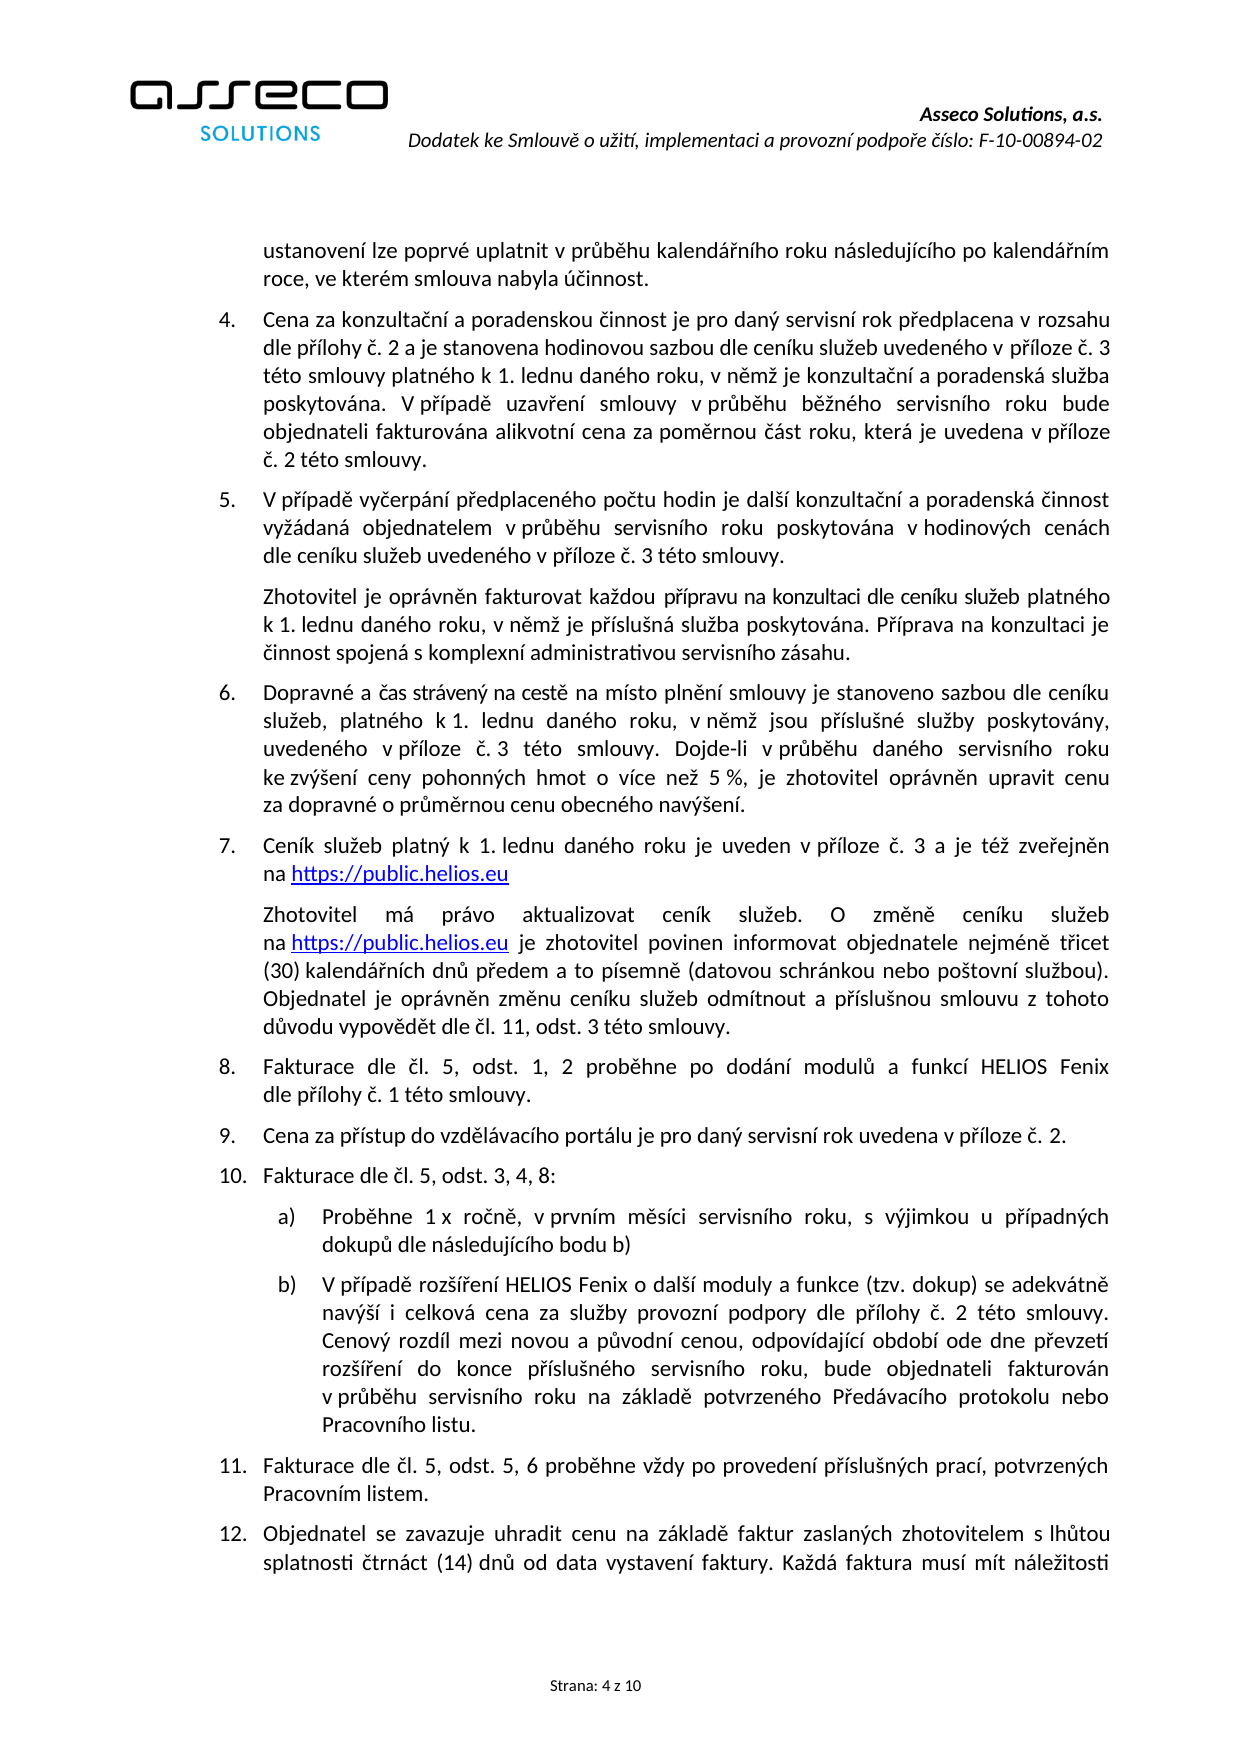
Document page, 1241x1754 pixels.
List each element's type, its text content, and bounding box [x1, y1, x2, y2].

list Ceník služeb platný k 1. lednu daného roku je uveden v příloze č. 3 a je též zveřejněn na https://public.helios.eu [218, 831, 1110, 887]
picture [216, 128, 225, 138]
list V případě rozšíření HELIOS Fenix o další moduly a funkce (tzv. dokup) se adekvátně navýší i celková cena za služby provozní podpory dle přílohy č. 2 této smlouvy. Cenový rozdíl mezi novou a původní cenou, odpovídající období ode dne převzetí rozšíření do konce příslušného servisního roku, bude objednateli fakturován v průběhu servisního roku na základě potvrzeného Předávacího protokolu nebo Pracovního listu. [278, 1270, 1110, 1438]
list Cena za konzultační a poradenskou činnost je pro daný servisní rok předplacena v rozsahu dle přílohy č. 2 a je stanovena hodinovou sazbou dle ceníku služeb uvedeného v příloze č. 3 této smlouvy platného k 1. lednu daného roku, v němž je konzultační a poradenská služba poskytována. V případě uzavření smlouvy v průběhu běžného servisního roku bude objednateli fakturována alikvotní cena za poměrnou část roku, která je uvedena v příloze č. 2 této smlouvy. [218, 305, 1110, 473]
picture [279, 128, 288, 138]
list Fakturace dle čl. 5, odst. 1, 2 proběhne po dodání modulů a funkcí HELIOS Fenix dle přílohy č. 1 této smlouvy. [218, 1052, 1110, 1108]
list Dopravné a čas strávený na cestě na místo plnění smlouvy je stanoveno sazbou dle ceníku služeb, platného k 1. lednu daného roku, v němž jsou příslušné služby poskytovány, uvedeného v příloze č. 3 této smlouvy. Dojde-li v průběhu daného servisního roku ke zvýšení ceny pohonných hmot o více než 5 %, je zhotovitel oprávněn upravit cenu za dopravné o průměrnou cenu obecného navýšení. [218, 678, 1110, 819]
list Fakturace dle čl. 5, odst. 3, 4, 8: [218, 1161, 1110, 1189]
picture [130, 80, 388, 141]
list V případě vyčerpání předplaceného počtu hodin je další konzultační a poradenská činnost vyžádaná objednatelem v průběhu servisního roku poskytována v hodinových cenách dle ceníku služeb uvedeného v příloze č. 3 této smlouvy. [218, 485, 1110, 569]
list Cena za přístup do vzdělávacího portálu je pro daný servisní rok uvedena v příloze č. 2. [218, 1121, 1110, 1149]
list Fakturace dle čl. 5, odst. 5, 6 proběhne vždy po provedení příslušných prací, potvrzených Pracovním listem. [218, 1451, 1110, 1507]
list Proběhne 1 x ročně, v prvním měsíci servisního roku, s výjimkou u případných dokupů dle následujícího bodu b) [278, 1202, 1110, 1258]
list Zhotovitel je oprávněn fakturovat každou přípravu na konzultaci dle ceníku služeb platného k 1. lednu daného roku, v němž je příslušná služba poskytována. Příprava na konzultaci je činnost spojená s komplexní administrativou servisního zásahu. [218, 582, 1110, 666]
picture [298, 133, 303, 141]
list Zhotovitel má právo aktualizovat ceník služeb. O změně ceníku služeb na https://public.helios.eu je zhotovitel povinen informovat objednatele nejméně třicet (30) kalendářních dnů předem a to písemně (datovou schránkou nebo poštovní službou). Objednatel je oprávněn změnu ceníku služeb odmítnout a příslušnou smlouvu z tohoto důvodu vypovědět dle čl. 11, odst. 3 této smlouvy. [218, 900, 1110, 1040]
